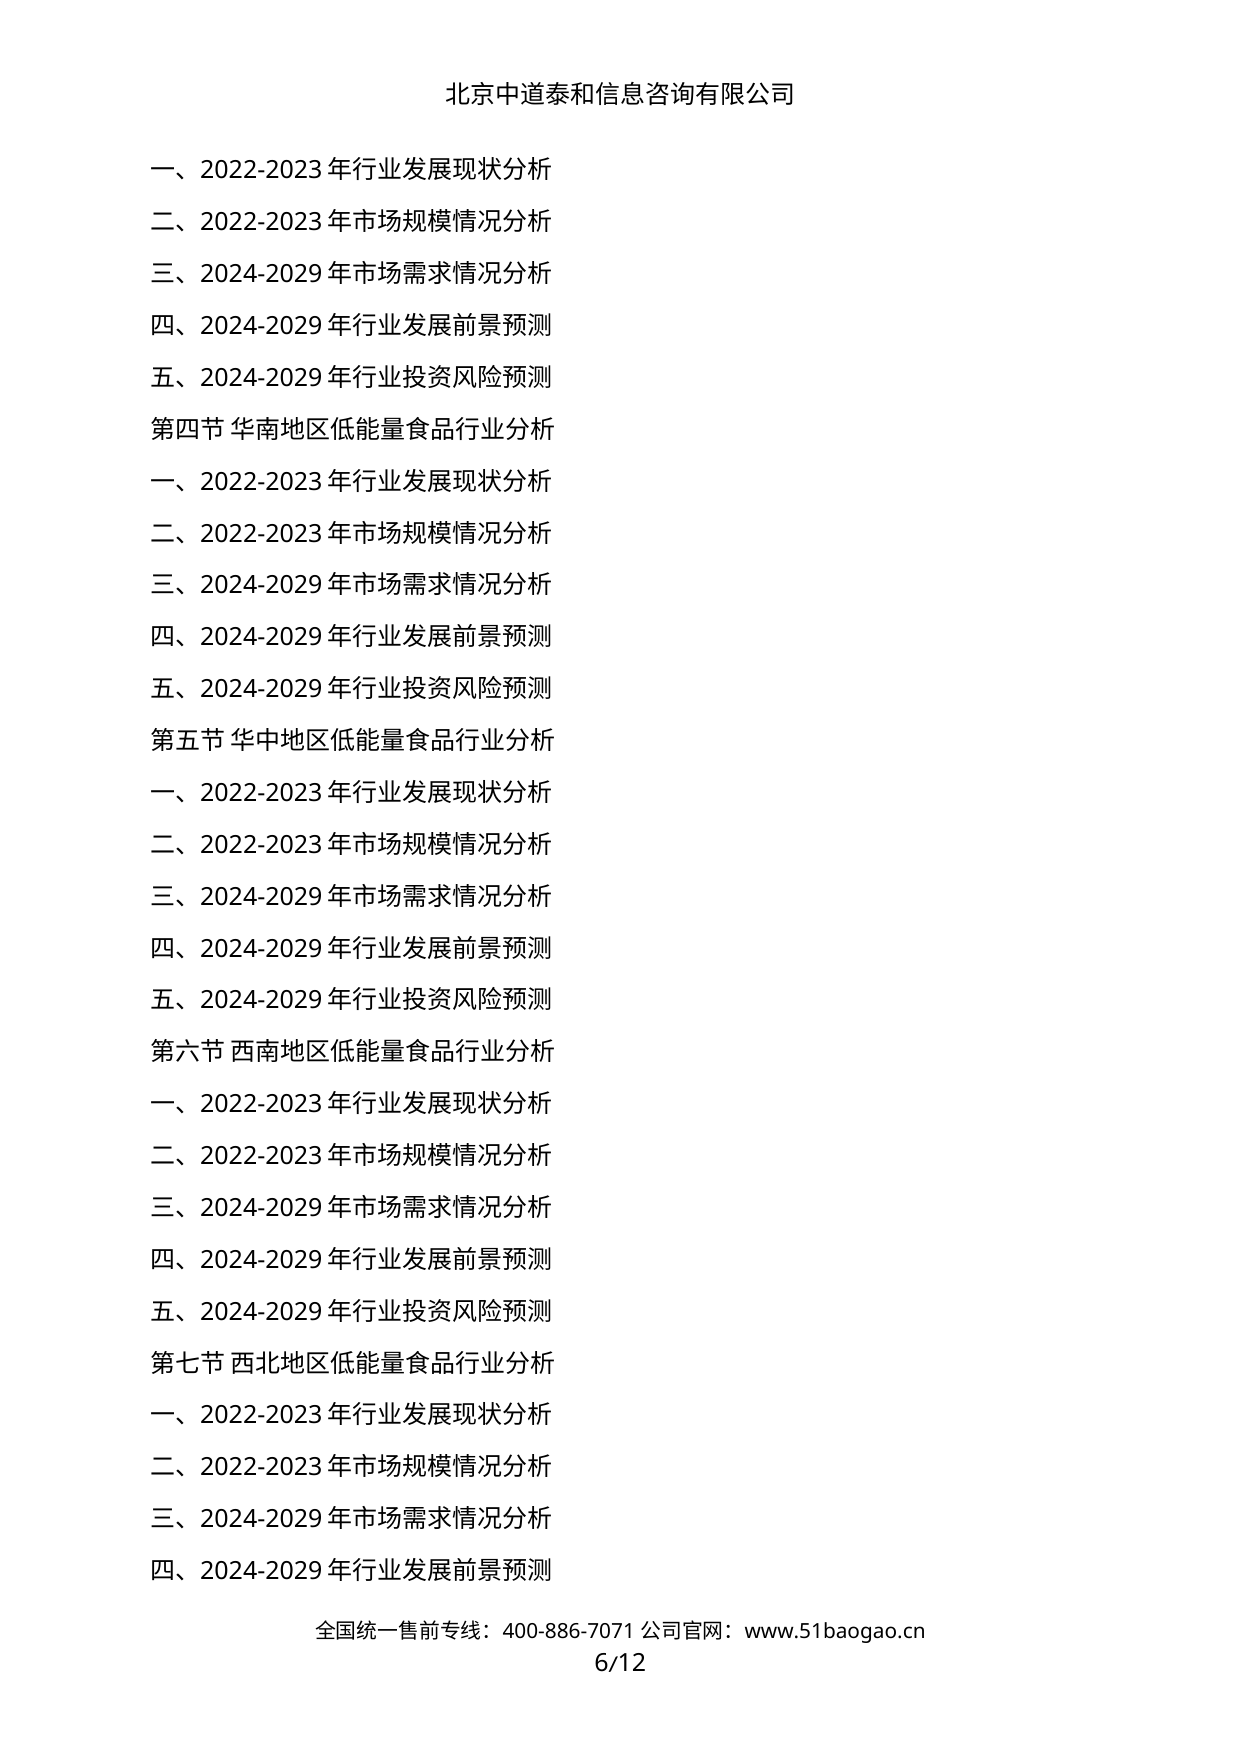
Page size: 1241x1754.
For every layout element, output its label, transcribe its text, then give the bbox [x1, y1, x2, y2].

text 三、2024-2029年市场需求情况分析 [150, 1499, 1090, 1535]
text 三、2024-2029年市场需求情况分析 [150, 254, 1090, 290]
text 二、2022-2023年市场规模情况分析 [150, 1447, 1090, 1483]
text 五、2024-2029年行业投资风险预测 [150, 357, 1090, 394]
text 一、2022-2023年行业发展现状分析 [150, 772, 1090, 809]
text 三、2024-2029年市场需求情况分析 [150, 1187, 1090, 1224]
text 四、2024-2029年行业发展前景预测 [150, 617, 1090, 653]
text 四、2024-2029年行业发展前景预测 [150, 1551, 1090, 1587]
text 五、2024-2029年行业投资风险预测 [150, 1291, 1090, 1327]
text 一、2022-2023年行业发展现状分析 [150, 150, 1090, 186]
text 二、2022-2023年市场规模情况分析 [150, 1136, 1090, 1172]
text 二、2022-2023年市场规模情况分析 [150, 824, 1090, 861]
text 三、2024-2029年市场需求情况分析 [150, 876, 1090, 912]
text 五、2024-2029年行业投资风险预测 [150, 669, 1090, 705]
text 第七节 西北地区低能量食品行业分析 [150, 1343, 1090, 1379]
text 三、2024-2029年市场需求情况分析 [150, 565, 1090, 601]
text 四、2024-2029年行业发展前景预测 [150, 1239, 1090, 1276]
text 一、2022-2023年行业发展现状分析 [150, 461, 1090, 497]
text 五、2024-2029年行业投资风险预测 [150, 980, 1090, 1016]
text 一、2022-2023年行业发展现状分析 [150, 1084, 1090, 1120]
text 第四节 华南地区低能量食品行业分析 [150, 409, 1090, 446]
text 一、2022-2023年行业发展现状分析 [150, 1395, 1090, 1431]
text 四、2024-2029年行业发展前景预测 [150, 306, 1090, 342]
text 第六节 西南地区低能量食品行业分析 [150, 1032, 1090, 1068]
text 二、2022-2023年市场规模情况分析 [150, 202, 1090, 238]
text 四、2024-2029年行业发展前景预测 [150, 928, 1090, 964]
text 第五节 华中地区低能量食品行业分析 [150, 721, 1090, 757]
text 二、2022-2023年市场规模情况分析 [150, 513, 1090, 549]
